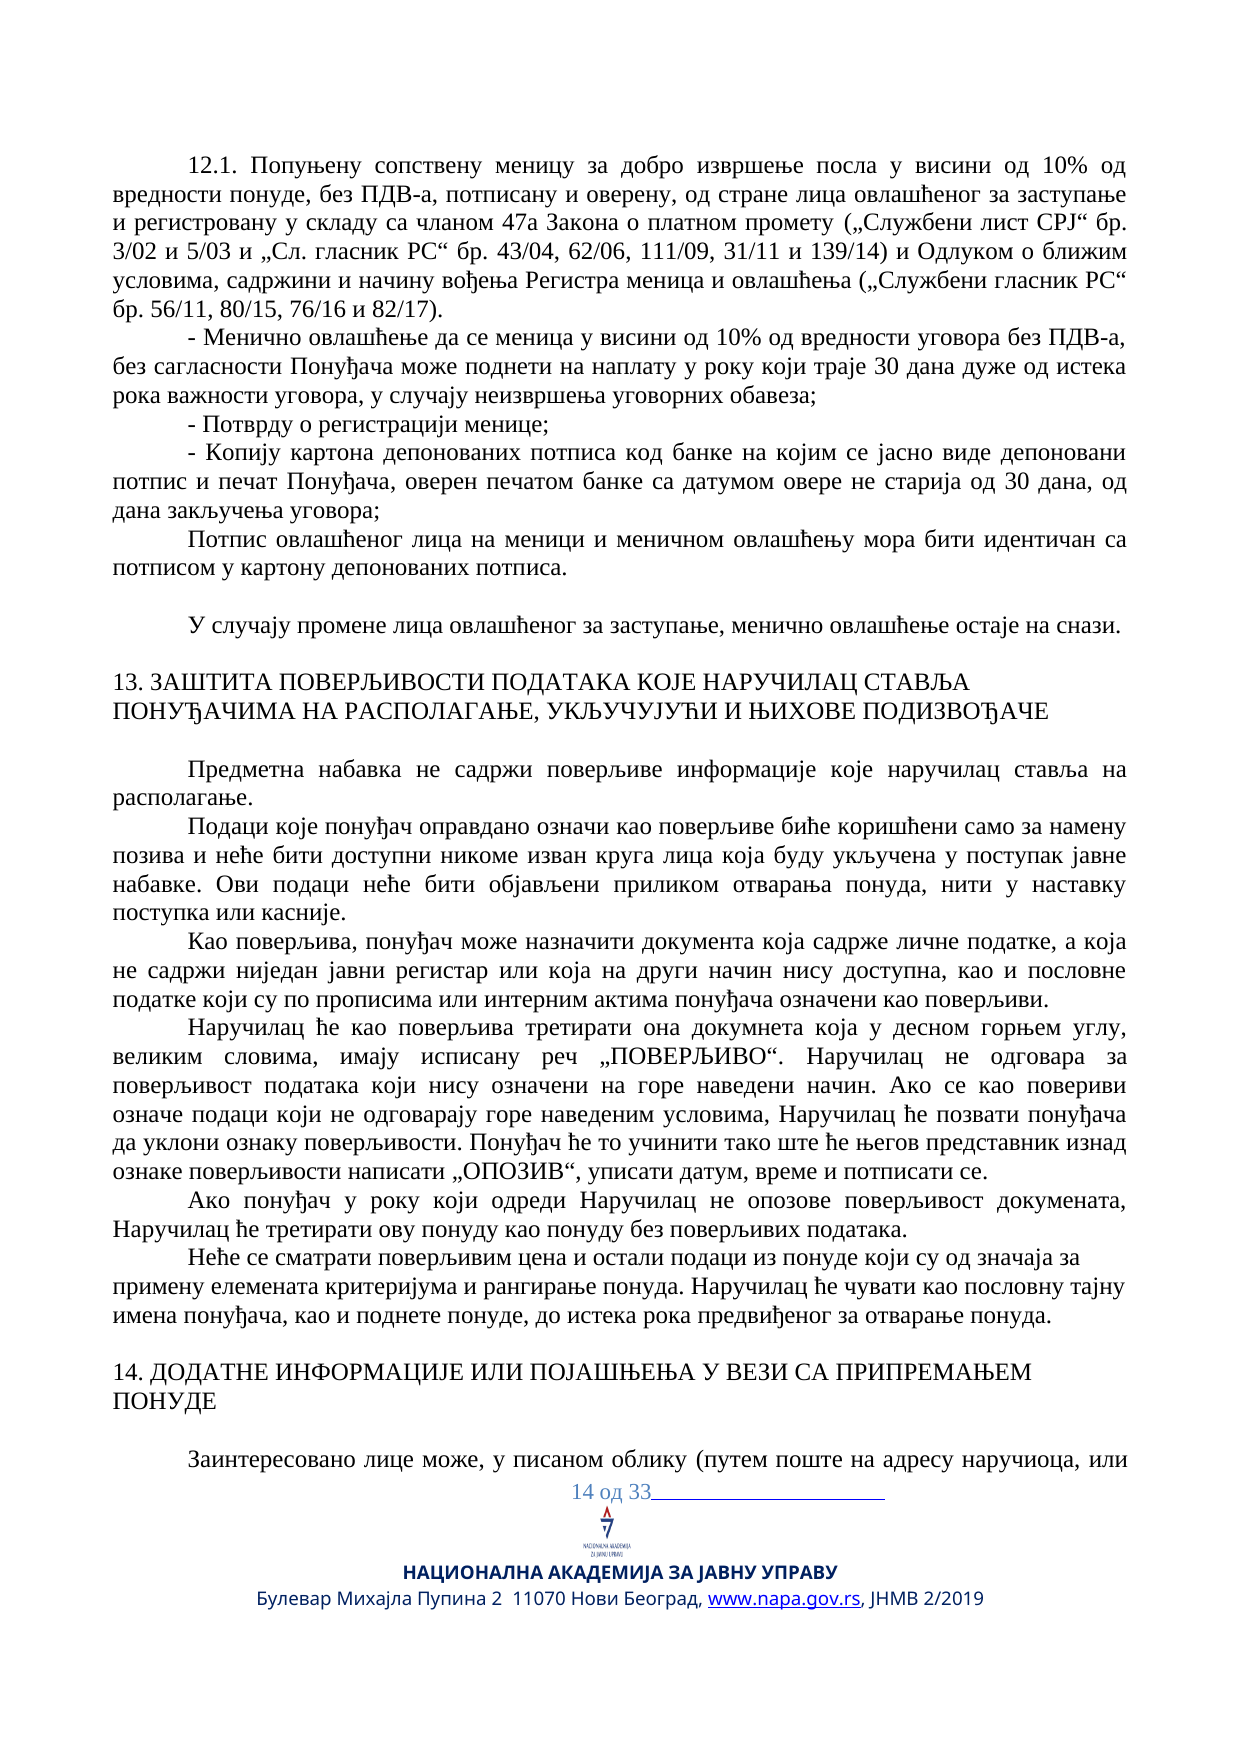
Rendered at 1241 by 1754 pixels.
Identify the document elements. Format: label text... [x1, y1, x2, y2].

text Као поверљива, понуђач може назначити документа која садрже личне податке, а која не садржи ниједан јавни регистар или која на други начин нису доступна, као и пословне податке који су по прописима или интерним актима понуђача означени као поверљиви. [112, 926, 1128, 1012]
text 12.1. Попуњену сопствену меницу за добро извршење посла у висини од 10% од вредности понуде, без ПДВ-а, потписану и оверену, од стране лица овлашћеног за заступање и регистровану у складу са чланом 47а Закона о платном промету („Службени лист СРЈ“ бр. 3/02 и 5/03 и „Сл. гласник РС“ бр. 43/04, 62/06, 111/09, 31/11 и 139/14) и Одлуком о ближим условима, садржини и начину вођења Регистра меница и овлашћења („Службени гласник РС“ бр. 56/11, 80/15, 76/16 и 82/17). [112, 150, 1128, 322]
text Потпис овлашћеног лица на меници и меничном овлашћењу мора бити идентичан са потписом у картону депонованих потписа. [112, 524, 1128, 581]
text Наручилац ће као поверљива третирати она докумнета која у десном горњем углу, великим словима, имају исписану реч „ПОВЕРЉИВО“. Наручилац не одговара за поверљивост података који нису означени на горе наведени начин. Ако се као повериви означе подаци који не одговарају горе наведеним условима, Наручилац ће позвати понуђача да уклони ознаку поверљивости. Понуђач ће то учинити тако ште ће његов представник изнад ознаке поверљивости написати „ОПОЗИВ“, уписати датум, време и потписати се. [112, 1012, 1128, 1185]
picture [583, 1504, 631, 1560]
text 13. ЗАШТИТА ПОВЕРЉИВОСТИ ПОДАТАКА КОЈЕ НАРУЧИЛАЦ СТАВЉА ПОНУЂАЧИМА НА РАСПОЛАГАЊЕ, УКЉУЧУЈУЋИ И ЊИХОВЕ ПОДИЗВОЂАЧЕ [112, 667, 1128, 725]
text Неће се сматрати поверљивим цена и остали подаци из понуде који су од значаја за примену елемената критеријума и рангирање понуда. Наручилац ће чувати као пословну тајну имена понуђача, као и поднете понуде, до истека рока предвиђеног за отварање понуда. [112, 1242, 1128, 1329]
text Подаци које понуђач оправдано означи као поверљиве биће коришћени само за намену позива и неће бити доступни никоме изван круга лица која буду укључена у поступак јавне набавке. Ови подаци неће бити објављени приликом отварања понуда, нити у наставку поступка или касније. [112, 811, 1128, 926]
text У случају промене лица овлашћеног за заступање, менично овлашћење остаје на снази. [112, 610, 1128, 639]
text 14. ДОДАТНЕ ИНФОРМАЦИЈЕ ИЛИ ПОЈАШЊЕЊА У ВЕЗИ СА ПРИПРЕМАЊЕМ ПОНУДЕ [112, 1357, 1128, 1415]
text - Копију картона депонованих потписа код банке на којим се јасно виде депоновани потпис и печат Понуђача, оверен печатом банке са датумом овере не старија од 30 дана, од дана закључења уговора; [112, 437, 1128, 524]
text - Потврду о регистрацији менице; [112, 409, 1128, 437]
text Предметна набавка не садржи поверљиве информације које наручилац ставља на располагање. [112, 754, 1128, 811]
text Ако понуђач у року који одреди Наручилац не опозове поверљивост докумената, Наручилац ће третирати ову понуду као понуду без поверљивих података. [112, 1185, 1128, 1242]
text - Менично овлашћење да се меница у висини од 10% од вредности уговора без ПДВ-а, без сагласности Понуђача може поднети на наплату у року који траје 30 дана дуже од истека рока важности уговора, у случају неизвршења уговорних обавеза; [112, 322, 1128, 409]
